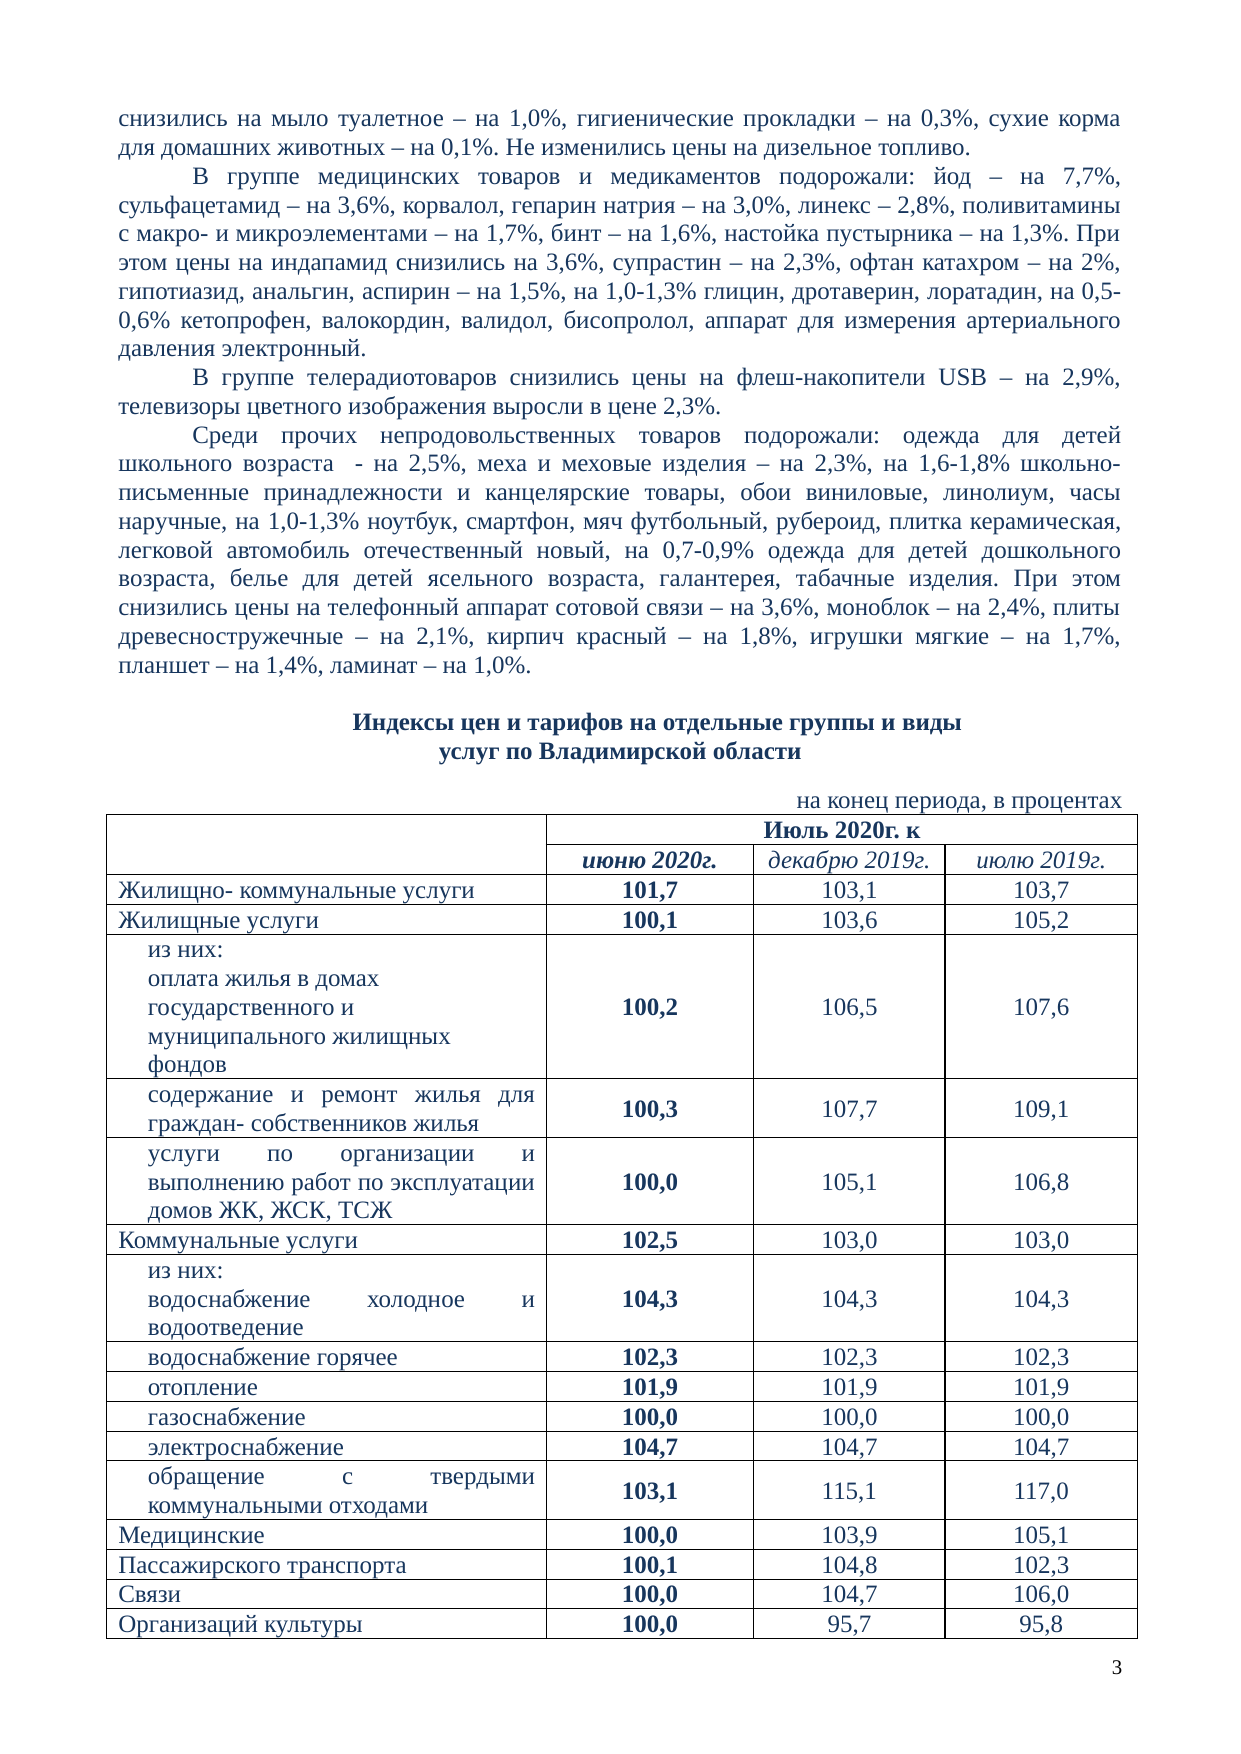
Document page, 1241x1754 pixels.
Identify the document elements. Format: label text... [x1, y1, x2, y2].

table_cell 102,3 [754, 1342, 944, 1371]
table_cell обращение с твердыми коммунальными отходами [107, 1461, 546, 1519]
table_cell 102,3 [946, 1342, 1137, 1371]
table_cell 102,5 [547, 1225, 753, 1254]
text В группе телерадиотоваров снизились цены на флеш-накопители USB – на 2,9%, телевизоры цветного изображения выросли в цене 2,3%. [118, 362, 1122, 420]
table_header [107, 815, 546, 874]
table_cell электроснабжение [107, 1432, 546, 1460]
table_cell Пассажирского транспорта [107, 1550, 546, 1578]
table_cell 104,7 [946, 1432, 1137, 1460]
table_cell 100,0 [547, 1520, 753, 1549]
table_cell 106,8 [946, 1138, 1137, 1224]
table_cell 105,1 [946, 1520, 1137, 1549]
text Среди прочих непродовольственных товаров подорожали: одежда для детей школьного возраста - на 2,5%, меха и меховые изделия – на 2,3%, на 1,6-1,8% школьно-письменные принадлежности и канцелярские товары, обои виниловые, линолиум, часы наручные, на 1,0-1,3% ноутбук, смартфон, мяч футбольный, рубероид, плитка керамическая, легковой автомобиль отечественный новый, на 0,7-0,9% одежда для детей дошкольного возраста, белье для детей ясельного возраста, галантерея, табачные изделия. При этом снизились цены на телефонный аппарат сотовой связи – на 3,6%, моноблок – на 2,4%, плиты древесностружечные – на 2,1%, кирпич красный – на 1,8%, игрушки мягкие – на 1,7%, планшет – на 1,4%, ламинат – на 1,0%. [118, 420, 1122, 678]
table_cell 104,7 [754, 1580, 944, 1608]
table_cell 100,0 [946, 1402, 1137, 1431]
table_cell 100,0 [754, 1402, 944, 1431]
table_cell 107,6 [946, 935, 1137, 1078]
text Индексы цен и тарифов на отдельные группы и виды услуг по Владимирской области [118, 707, 1122, 765]
table_cell водоснабжение горячее [107, 1342, 546, 1371]
table_cell декабрю 2019г. [754, 845, 944, 874]
table_cell содержание и ремонт жилья для граждан- собственников жилья [107, 1079, 546, 1137]
table_cell из них: оплата жилья в домах государственного и муниципального жилищных фондов [107, 935, 546, 1078]
table_cell 107,7 [754, 1079, 944, 1137]
text на конец периода, в процентах [118, 786, 1122, 814]
table_cell 105,2 [946, 905, 1137, 933]
table_cell 104,7 [754, 1432, 944, 1460]
table_cell 95,7 [754, 1609, 944, 1638]
table_cell 100,0 [547, 1138, 753, 1224]
table_cell 100,3 [547, 1079, 753, 1137]
table_cell 104,3 [946, 1255, 1137, 1341]
table_cell 106,5 [754, 935, 944, 1078]
table_cell 103,1 [547, 1461, 753, 1519]
table_cell 95,8 [946, 1609, 1137, 1638]
table_cell 100,1 [547, 905, 753, 933]
table_cell 100,0 [547, 1609, 753, 1638]
table_cell отопление [107, 1372, 546, 1401]
table_cell 103,7 [946, 875, 1137, 904]
table_cell 101,9 [946, 1372, 1137, 1401]
table_cell Организаций культуры [107, 1609, 546, 1638]
table_cell 106,0 [946, 1580, 1137, 1608]
table_cell газоснабжение [107, 1402, 546, 1431]
table_cell Коммунальные услуги [107, 1225, 546, 1254]
table_cell 103,0 [754, 1225, 944, 1254]
table_cell 104,3 [754, 1255, 944, 1341]
table_cell 115,1 [754, 1461, 944, 1519]
table_cell 103,9 [754, 1520, 944, 1549]
table_cell 104,7 [547, 1432, 753, 1460]
table_cell 117,0 [946, 1461, 1137, 1519]
table_cell июлю 2019г. [946, 845, 1137, 874]
table_cell 101,9 [547, 1372, 753, 1401]
table_cell 100,0 [547, 1580, 753, 1608]
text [118, 103, 1122, 161]
table_cell 100,1 [547, 1550, 753, 1578]
table_cell 102,3 [946, 1550, 1137, 1578]
table_cell Медицинские [107, 1520, 546, 1549]
table_cell июню 2020г. [547, 845, 753, 874]
table_cell 100,2 [547, 935, 753, 1078]
table_cell 101,7 [547, 875, 753, 904]
table_cell 101,9 [754, 1372, 944, 1401]
table_cell 100,0 [547, 1402, 753, 1431]
table_cell услуги по организации и выполнению работ по эксплуатации домов ЖК, ЖСК, ТСЖ [107, 1138, 546, 1224]
table_cell 109,1 [946, 1079, 1137, 1137]
text В группе медицинских товаров и медикаментов подорожали: йод – на 7,7%, сульфацетамид – на 3,6%, корвалол, гепарин натрия – на 3,0%, линекс – 2,8%, поливитамины с макро- и микроэлементами – на 1,7%, бинт – на 1,6%, настойка пустырника – на 1,3%. При этом цены на индапамид снизились на 3,6%, супрастин – на 2,3%, офтан катахром – на 2%, гипотиазид, анальгин, аспирин – на 1,5%, на 1,0-1,3% глицин, дротаверин, лоратадин, на 0,5-0,6% кетопрофен, валокордин, валидол, бисопролол, аппарат для измерения артериального давления электронный. [118, 161, 1122, 362]
table_cell 104,8 [754, 1550, 944, 1578]
table_cell 103,1 [754, 875, 944, 904]
table_cell Связи [107, 1580, 546, 1608]
table_cell 103,0 [946, 1225, 1137, 1254]
table_cell Жилищные услуги [107, 905, 546, 933]
table_header Июль 2020г. к [547, 815, 1137, 844]
table_cell 104,3 [547, 1255, 753, 1341]
table_cell из них: водоснабжение холодное и водоотведение [107, 1255, 546, 1341]
table_cell 105,1 [754, 1138, 944, 1224]
table_cell Жилищно- коммунальные услуги [107, 875, 546, 904]
table_cell 102,3 [547, 1342, 753, 1371]
table_cell 103,6 [754, 905, 944, 933]
